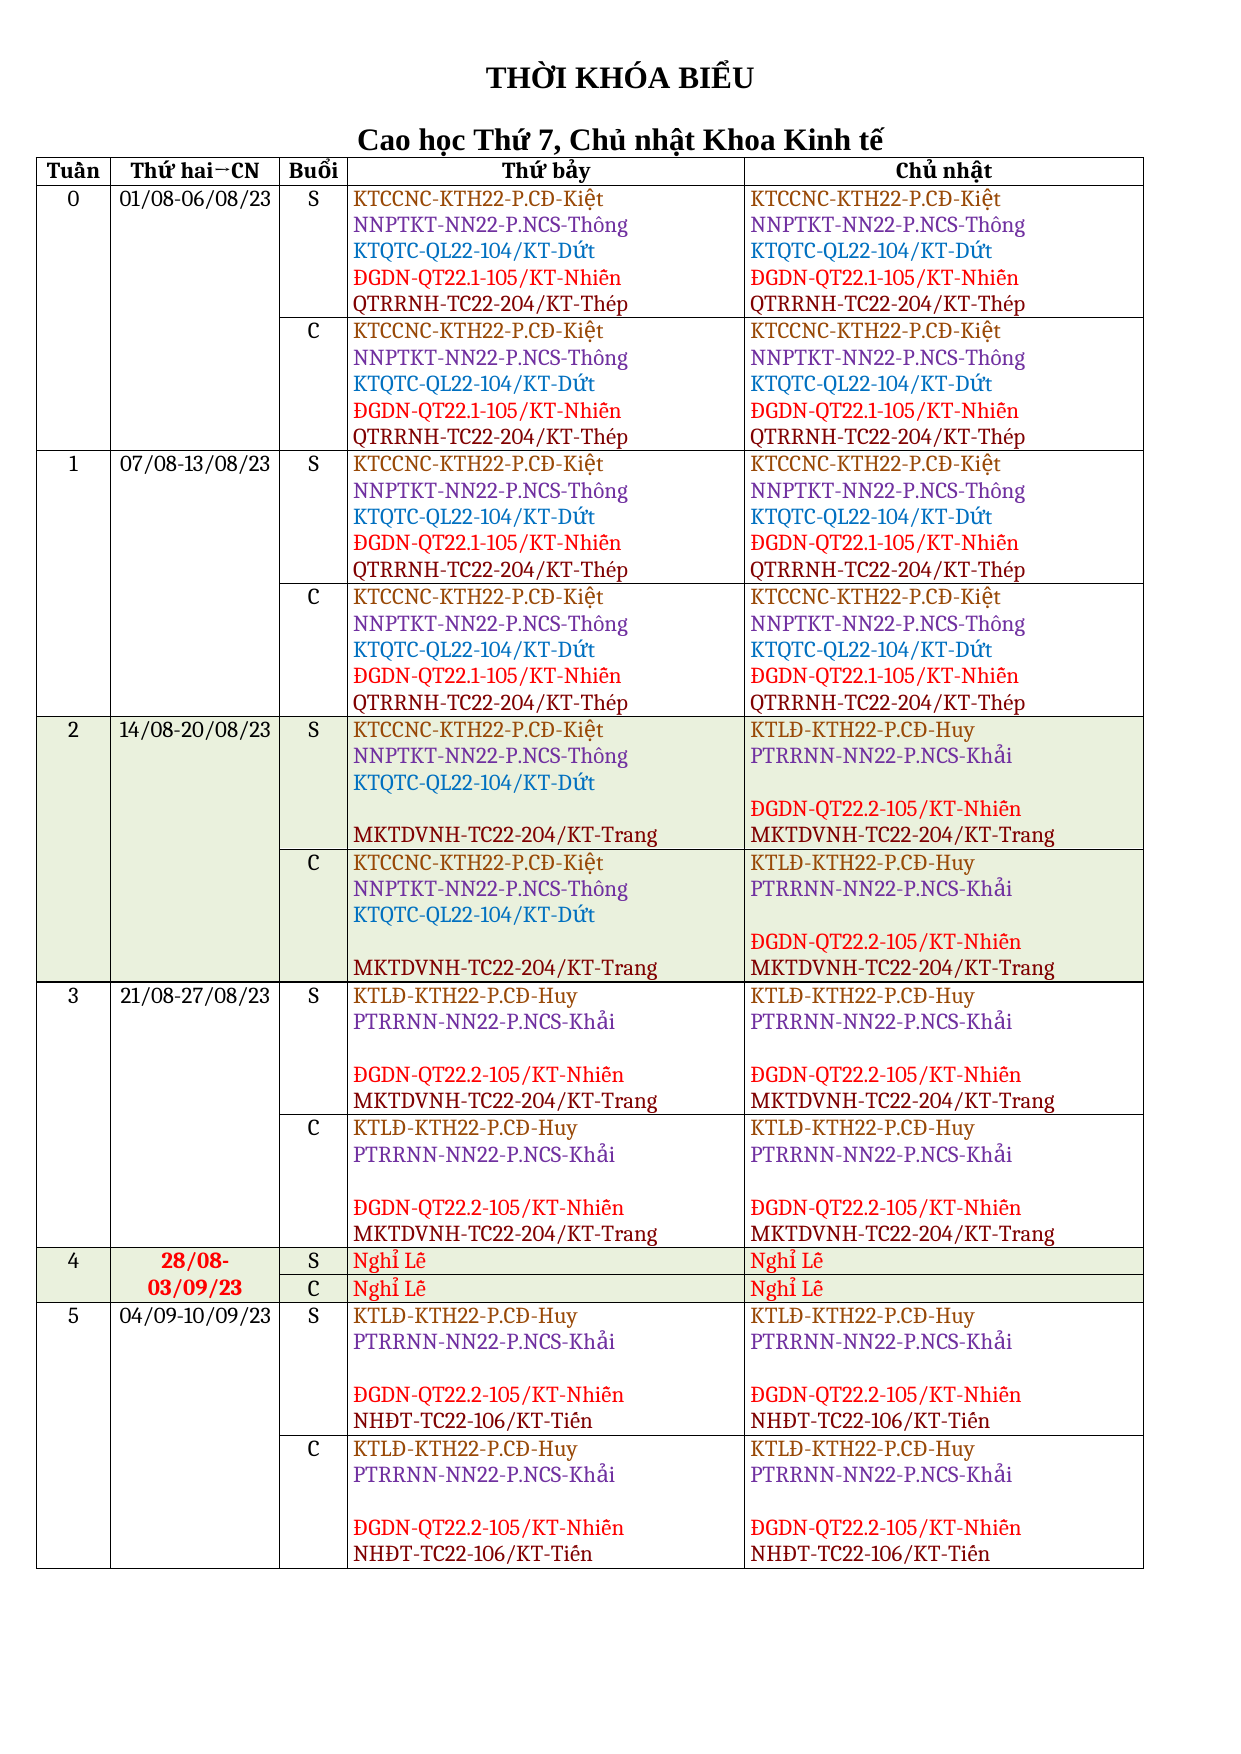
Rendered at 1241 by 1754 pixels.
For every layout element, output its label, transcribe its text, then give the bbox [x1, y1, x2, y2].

table_cell KTCCNC-KTH22-P.CĐ-Kiệt NNPTKT-NN22-P.NCS-Thông KTQTC-QL22-104/KT-Dứt ĐGDN-QT22.1-105/KT-Nhiễn QTRRNH-TC22-204/KT-Thép [745, 318, 1143, 450]
table_cell C [280, 584, 347, 716]
table_cell 28/08-03/09/23 [111, 1248, 279, 1302]
table_cell 01/08-06/08/23 [111, 186, 279, 450]
table_cell 04/09-10/09/23 [111, 1303, 279, 1567]
table_cell S [280, 983, 347, 1114]
table_cell S [280, 717, 347, 848]
table_cell Nghỉ Lễ [745, 1248, 1143, 1274]
table_cell KTCCNC-KTH22-P.CĐ-Kiệt NNPTKT-NN22-P.NCS-Thông KTQTC-QL22-104/KT-Dứt ĐGDN-QT22.1-105/KT-Nhiễn QTRRNH-TC22-204/KT-Thép [745, 186, 1143, 317]
table_cell Nghỉ Lễ [745, 1275, 1143, 1302]
table_cell KTLĐ-KTH22-P.CĐ-Huy PTRRNN-NN22-P.NCS-Khải ĐGDN-QT22.2-105/KT-Nhiễn MKTDVNH-TC22-204/KT-Trang [745, 850, 1143, 981]
table_cell 3 [37, 983, 110, 1247]
table_cell KTLĐ-KTH22-P.CĐ-Huy PTRRNN-NN22-P.NCS-Khải ĐGDN-QT22.2-105/KT-Nhiễn MKTDVNH-TC22-204/KT-Trang [348, 1115, 744, 1247]
table_cell KTCCNC-KTH22-P.CĐ-Kiệt NNPTKT-NN22-P.NCS-Thông KTQTC-QL22-104/KT-Dứt MKTDVNH-TC22-204/KT-Trang [348, 850, 744, 981]
table_cell KTLĐ-KTH22-P.CĐ-Huy PTRRNN-NN22-P.NCS-Khải ĐGDN-QT22.2-105/KT-Nhiễn NHĐT-TC22-106/KT-Tiến [348, 1303, 744, 1434]
table_cell KTCCNC-KTH22-P.CĐ-Kiệt NNPTKT-NN22-P.NCS-Thông KTQTC-QL22-104/KT-Dứt ĐGDN-QT22.1-105/KT-Nhiễn QTRRNH-TC22-204/KT-Thép [348, 186, 744, 317]
table_cell 1 [37, 451, 110, 716]
table_cell KTLĐ-KTH22-P.CĐ-Huy PTRRNN-NN22-P.NCS-Khải ĐGDN-QT22.2-105/KT-Nhiễn MKTDVNH-TC22-204/KT-Trang [745, 717, 1143, 848]
table_cell S [280, 1303, 347, 1434]
table_cell KTCCNC-KTH22-P.CĐ-Kiệt NNPTKT-NN22-P.NCS-Thông KTQTC-QL22-104/KT-Dứt ĐGDN-QT22.1-105/KT-Nhiễn QTRRNH-TC22-204/KT-Thép [745, 451, 1143, 583]
table_cell S [280, 186, 347, 317]
table_cell C [280, 850, 347, 981]
table_cell 21/08-27/08/23 [111, 983, 279, 1247]
table_cell KTLĐ-KTH22-P.CĐ-Huy PTRRNN-NN22-P.NCS-Khải ĐGDN-QT22.2-105/KT-Nhiễn NHĐT-TC22-106/KT-Tiến [745, 1303, 1143, 1434]
table_header Thứ bảy [348, 158, 744, 184]
table_cell 07/08-13/08/23 [111, 451, 279, 716]
table_cell 0 [37, 186, 110, 450]
table_cell 2 [37, 717, 110, 981]
table_cell KTCCNC-KTH22-P.CĐ-Kiệt NNPTKT-NN22-P.NCS-Thông KTQTC-QL22-104/KT-Dứt ĐGDN-QT22.1-105/KT-Nhiễn QTRRNH-TC22-204/KT-Thép [745, 584, 1143, 716]
table_cell C [280, 1275, 347, 1302]
table_cell Nghỉ Lễ [348, 1248, 744, 1274]
table_cell KTCCNC-KTH22-P.CĐ-Kiệt NNPTKT-NN22-P.NCS-Thông KTQTC-QL22-104/KT-Dứt ĐGDN-QT22.1-105/KT-Nhiễn QTRRNH-TC22-204/KT-Thép [348, 451, 744, 583]
table_cell KTCCNC-KTH22-P.CĐ-Kiệt NNPTKT-NN22-P.NCS-Thông KTQTC-QL22-104/KT-Dứt MKTDVNH-TC22-204/KT-Trang [348, 717, 744, 848]
table_cell KTLĐ-KTH22-P.CĐ-Huy PTRRNN-NN22-P.NCS-Khải ĐGDN-QT22.2-105/KT-Nhiễn NHĐT-TC22-106/KT-Tiến [348, 1436, 744, 1567]
table_cell 4 [37, 1248, 110, 1302]
table_header Buổi [280, 158, 347, 184]
text Cao học Thứ 7, Chủ nhật Khoa Kinh tế [47, 121, 1193, 157]
table_cell C [280, 318, 347, 450]
table_cell KTCCNC-KTH22-P.CĐ-Kiệt NNPTKT-NN22-P.NCS-Thông KTQTC-QL22-104/KT-Dứt ĐGDN-QT22.1-105/KT-Nhiễn QTRRNH-TC22-204/KT-Thép [348, 318, 744, 450]
table_cell S [280, 451, 347, 583]
table_cell KTLĐ-KTH22-P.CĐ-Huy PTRRNN-NN22-P.NCS-Khải ĐGDN-QT22.2-105/KT-Nhiễn MKTDVNH-TC22-204/KT-Trang [745, 1115, 1143, 1247]
table_header Chủ nhật [745, 158, 1143, 184]
table_cell S [280, 1248, 347, 1274]
table_cell KTCCNC-KTH22-P.CĐ-Kiệt NNPTKT-NN22-P.NCS-Thông KTQTC-QL22-104/KT-Dứt ĐGDN-QT22.1-105/KT-Nhiễn QTRRNH-TC22-204/KT-Thép [348, 584, 744, 716]
table_cell C [280, 1436, 347, 1567]
table_cell KTLĐ-KTH22-P.CĐ-Huy PTRRNN-NN22-P.NCS-Khải ĐGDN-QT22.2-105/KT-Nhiễn NHĐT-TC22-106/KT-Tiến [745, 1436, 1143, 1567]
text THỜI KHÓA BIỂU [47, 59, 1193, 95]
table_header Tuần [37, 158, 110, 184]
table_cell KTLĐ-KTH22-P.CĐ-Huy PTRRNN-NN22-P.NCS-Khải ĐGDN-QT22.2-105/KT-Nhiễn MKTDVNH-TC22-204/KT-Trang [348, 983, 744, 1114]
table_header Thứ hai→CN [111, 158, 279, 184]
table_cell Nghỉ Lễ [348, 1275, 744, 1302]
table_cell KTLĐ-KTH22-P.CĐ-Huy PTRRNN-NN22-P.NCS-Khải ĐGDN-QT22.2-105/KT-Nhiễn MKTDVNH-TC22-204/KT-Trang [745, 983, 1143, 1114]
table_cell C [280, 1115, 347, 1247]
table_cell 5 [37, 1303, 110, 1567]
table_cell 14/08-20/08/23 [111, 717, 279, 981]
